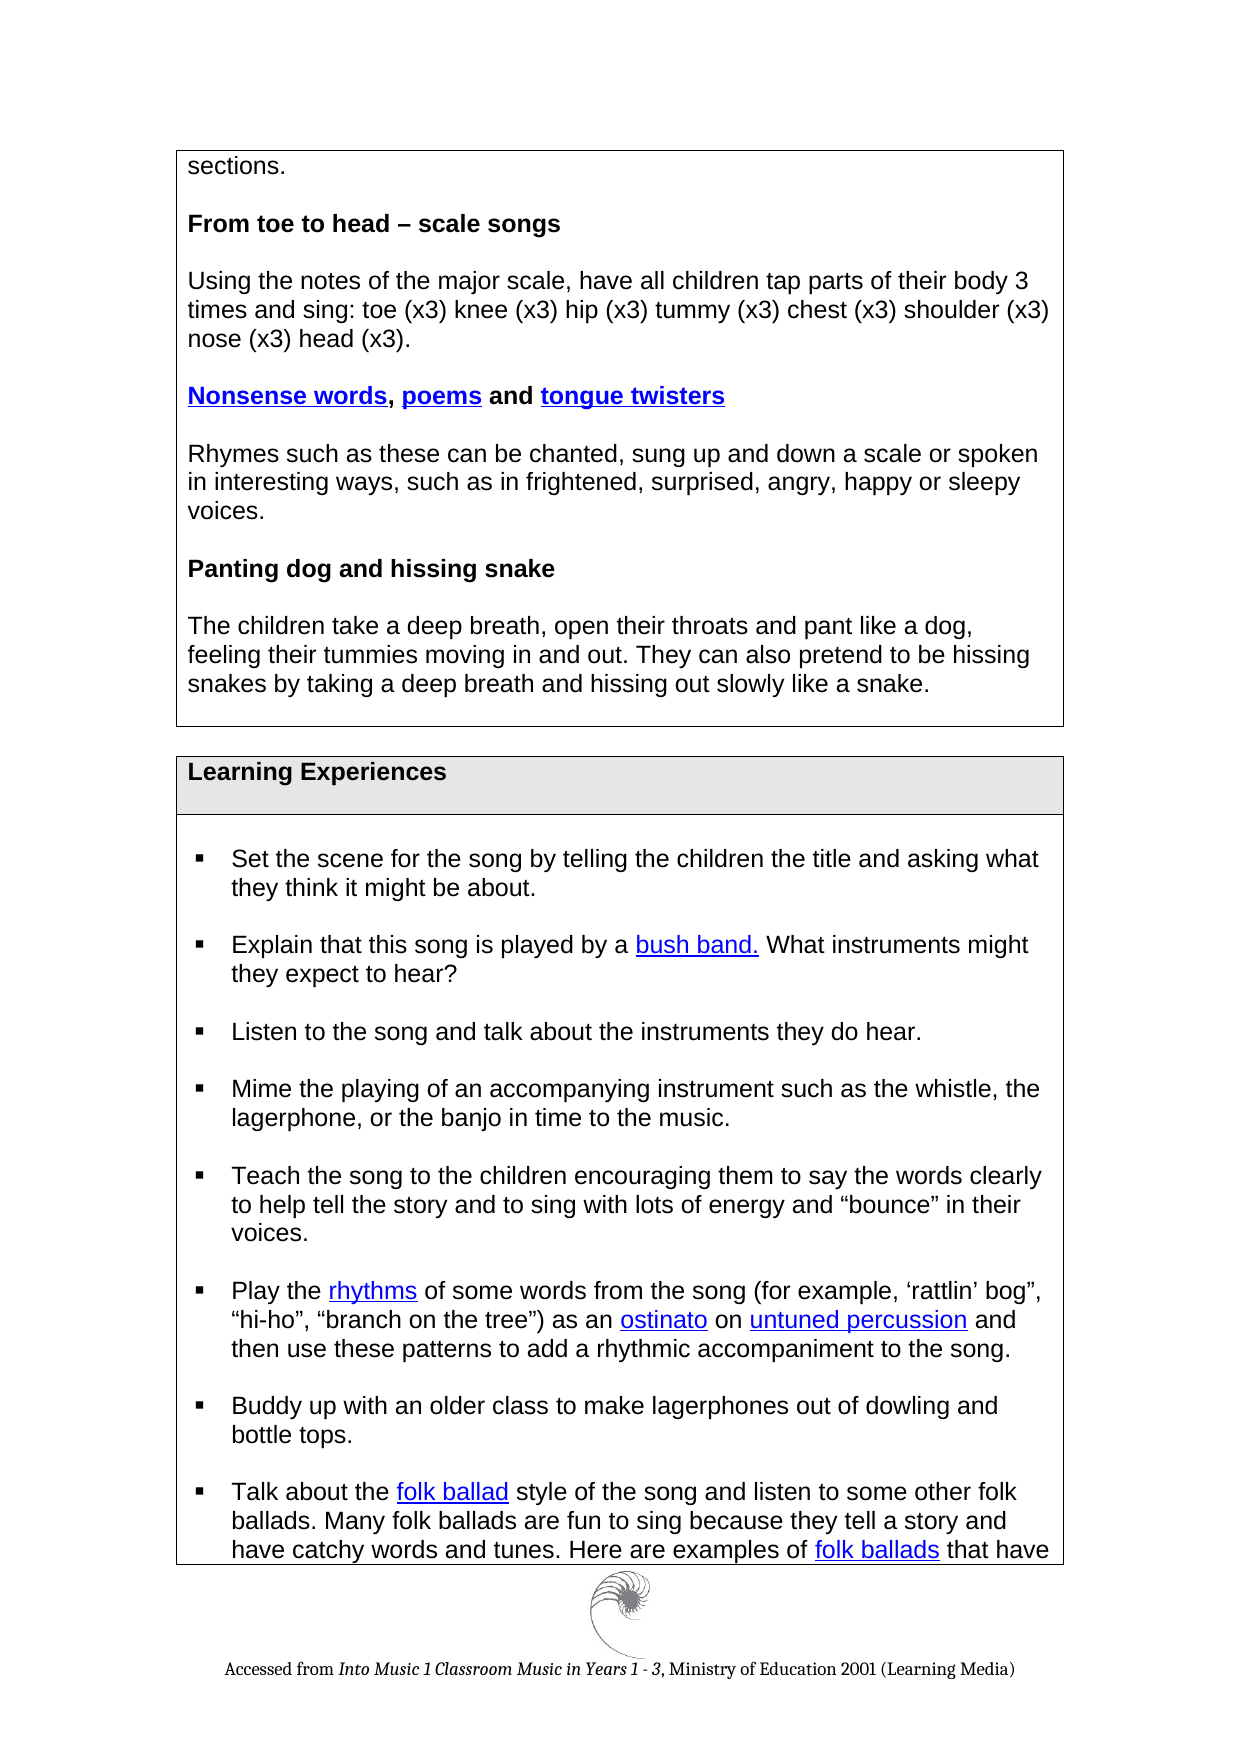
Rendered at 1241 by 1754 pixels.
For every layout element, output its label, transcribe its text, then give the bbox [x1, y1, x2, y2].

picture [590, 1571, 650, 1659]
table_header Learning Experiences [177, 757, 1063, 814]
